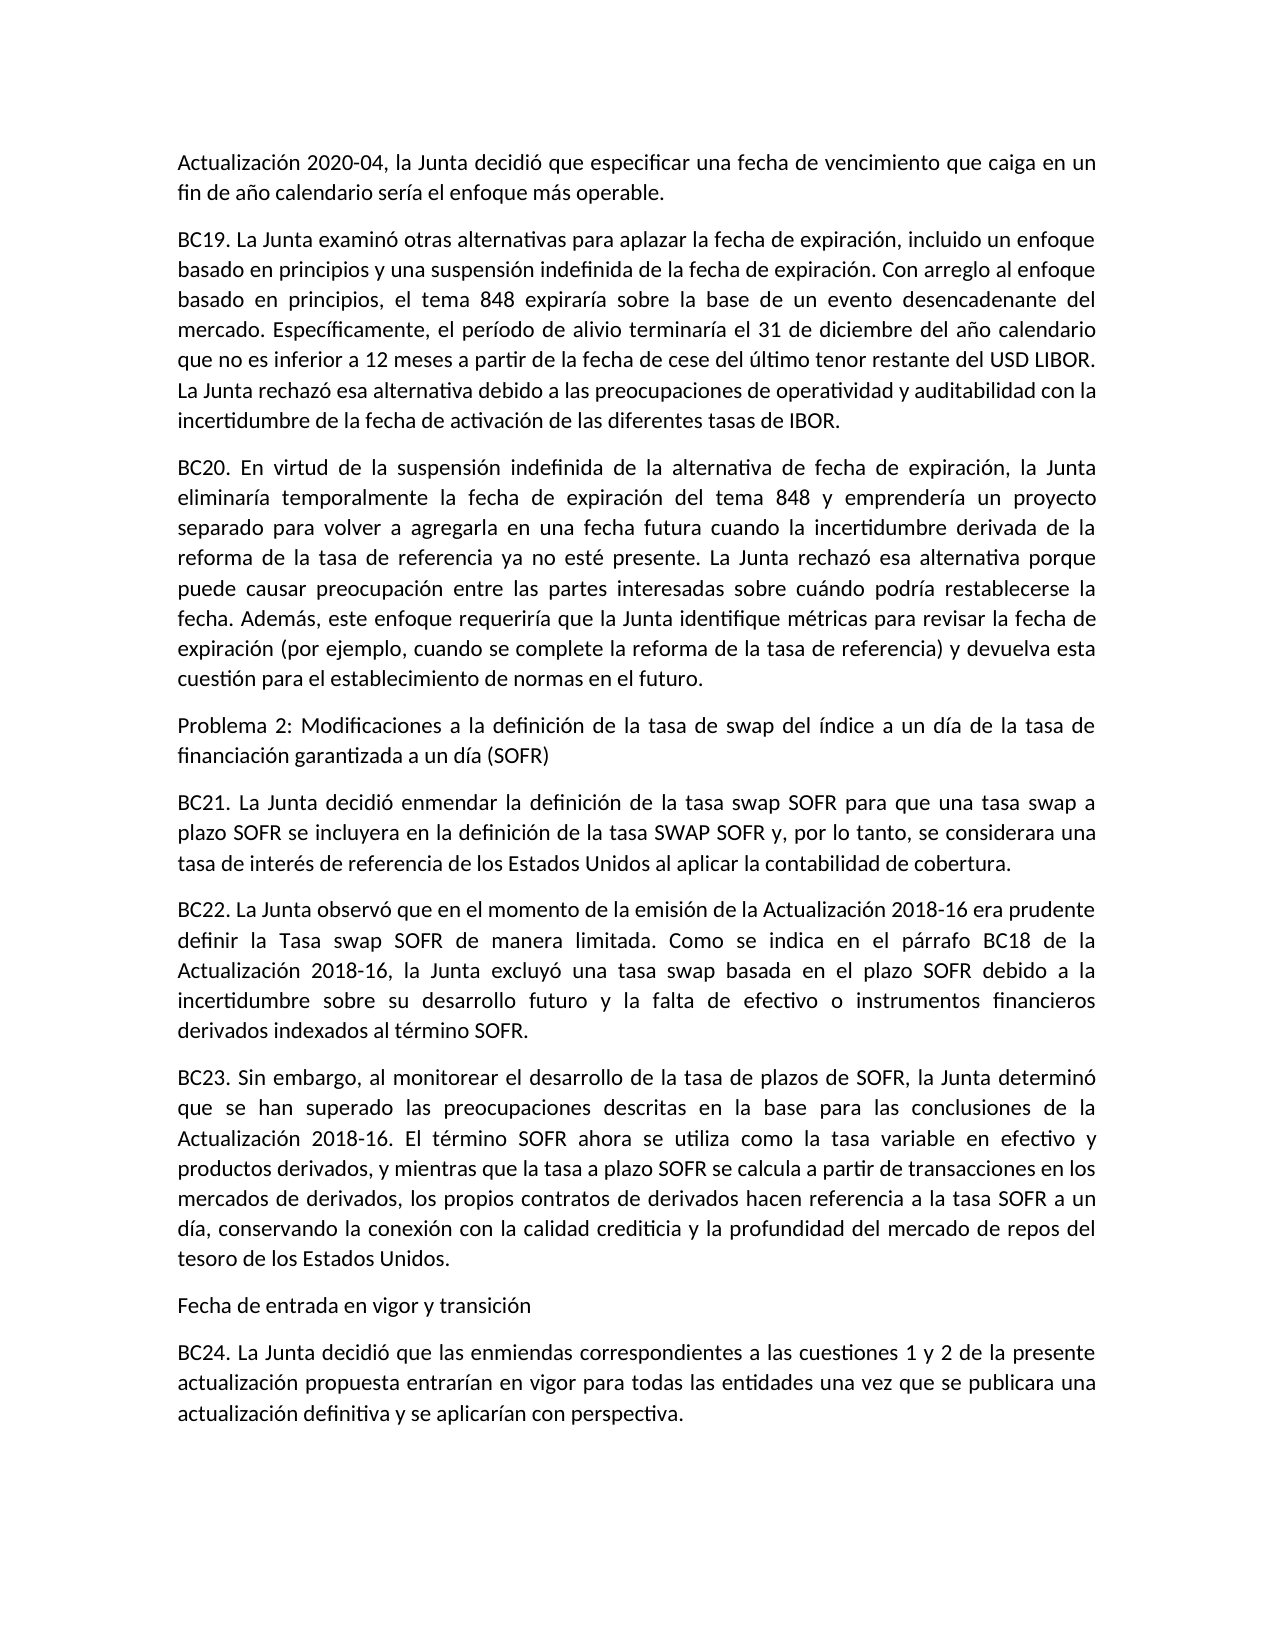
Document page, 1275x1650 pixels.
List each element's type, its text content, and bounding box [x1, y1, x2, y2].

text Fecha de entrada en vigor y transición [177, 1291, 1098, 1319]
text BC21. La Junta decidió enmendar la definición de la tasa swap SOFR para que una tasa swap a plazo SOFR se incluyera en la definición de la tasa SWAP SOFR y, por lo tanto, se considerara una tasa de interés de referencia de los Estados Unidos al aplicar la contabilidad de cobertura. [177, 788, 1098, 877]
text BC19. La Junta examinó otras alternativas para aplazar la fecha de expiración, incluido un enfoque basado en principios y una suspensión indefinida de la fecha de expiración. Con arreglo al enfoque basado en principios, el tema 848 expiraría sobre la base de un evento desencadenante del mercado. Específicamente, el período de alivio terminaría el 31 de diciembre del año calendario que no es inferior a 12 meses a partir de la fecha de cese del último tenor restante del USD LIBOR. La Junta rechazó esa alternativa debido a las preocupaciones de operatividad y auditabilidad con la incertidumbre de la fecha de activación de las diferentes tasas de IBOR. [177, 225, 1098, 434]
text BC20. En virtud de la suspensión indefinida de la alternativa de fecha de expiración, la Junta eliminaría temporalmente la fecha de expiración del tema 848 y emprendería un proyecto separado para volver a agregarla en una fecha futura cuando la incertidumbre derivada de la reforma de la tasa de referencia ya no esté presente. La Junta rechazó esa alternativa porque puede causar preocupación entre las partes interesadas sobre cuándo podría restablecerse la fecha. Además, este enfoque requeriría que la Junta identifique métricas para revisar la fecha de expiración (por ejemplo, cuando se complete la reforma de la tasa de referencia) y devuelva esta cuestión para el establecimiento de normas en el futuro. [177, 453, 1098, 692]
text BC24. La Junta decidió que las enmiendas correspondientes a las cuestiones 1 y 2 de la presente actualización propuesta entrarían en vigor para todas las entidades una vez que se publicara una actualización definitiva y se aplicarían con perspectiva. [177, 1338, 1098, 1427]
text BC23. Sin embargo, al monitorear el desarrollo de la tasa de plazos de SOFR, la Junta determinó que se han superado las preocupaciones descritas en la base para las conclusiones de la Actualización 2018-16. El término SOFR ahora se utiliza como la tasa variable en efectivo y productos derivados, y mientras que la tasa a plazo SOFR se calcula a partir de transacciones en los mercados de derivados, los propios contratos de derivados hacen referencia a la tasa SOFR a un día, conservando la conexión con la calidad crediticia y la profundidad del mercado de repos del tesoro de los Estados Unidos. [177, 1063, 1098, 1272]
text BC22. La Junta observó que en el momento de la emisión de la Actualización 2018-16 era prudente definir la Tasa swap SOFR de manera limitada. Como se indica en el párrafo BC18 de la Actualización 2018-16, la Junta excluyó una tasa swap basada en el plazo SOFR debido a la incertidumbre sobre su desarrollo futuro y la falta de efectivo o instrumentos financieros derivados indexados al término SOFR. [177, 896, 1098, 1044]
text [177, 148, 1098, 206]
text Problema 2: Modificaciones a la definición de la tasa de swap del índice a un día de la tasa de financiación garantizada a un día (SOFR) [177, 711, 1098, 769]
